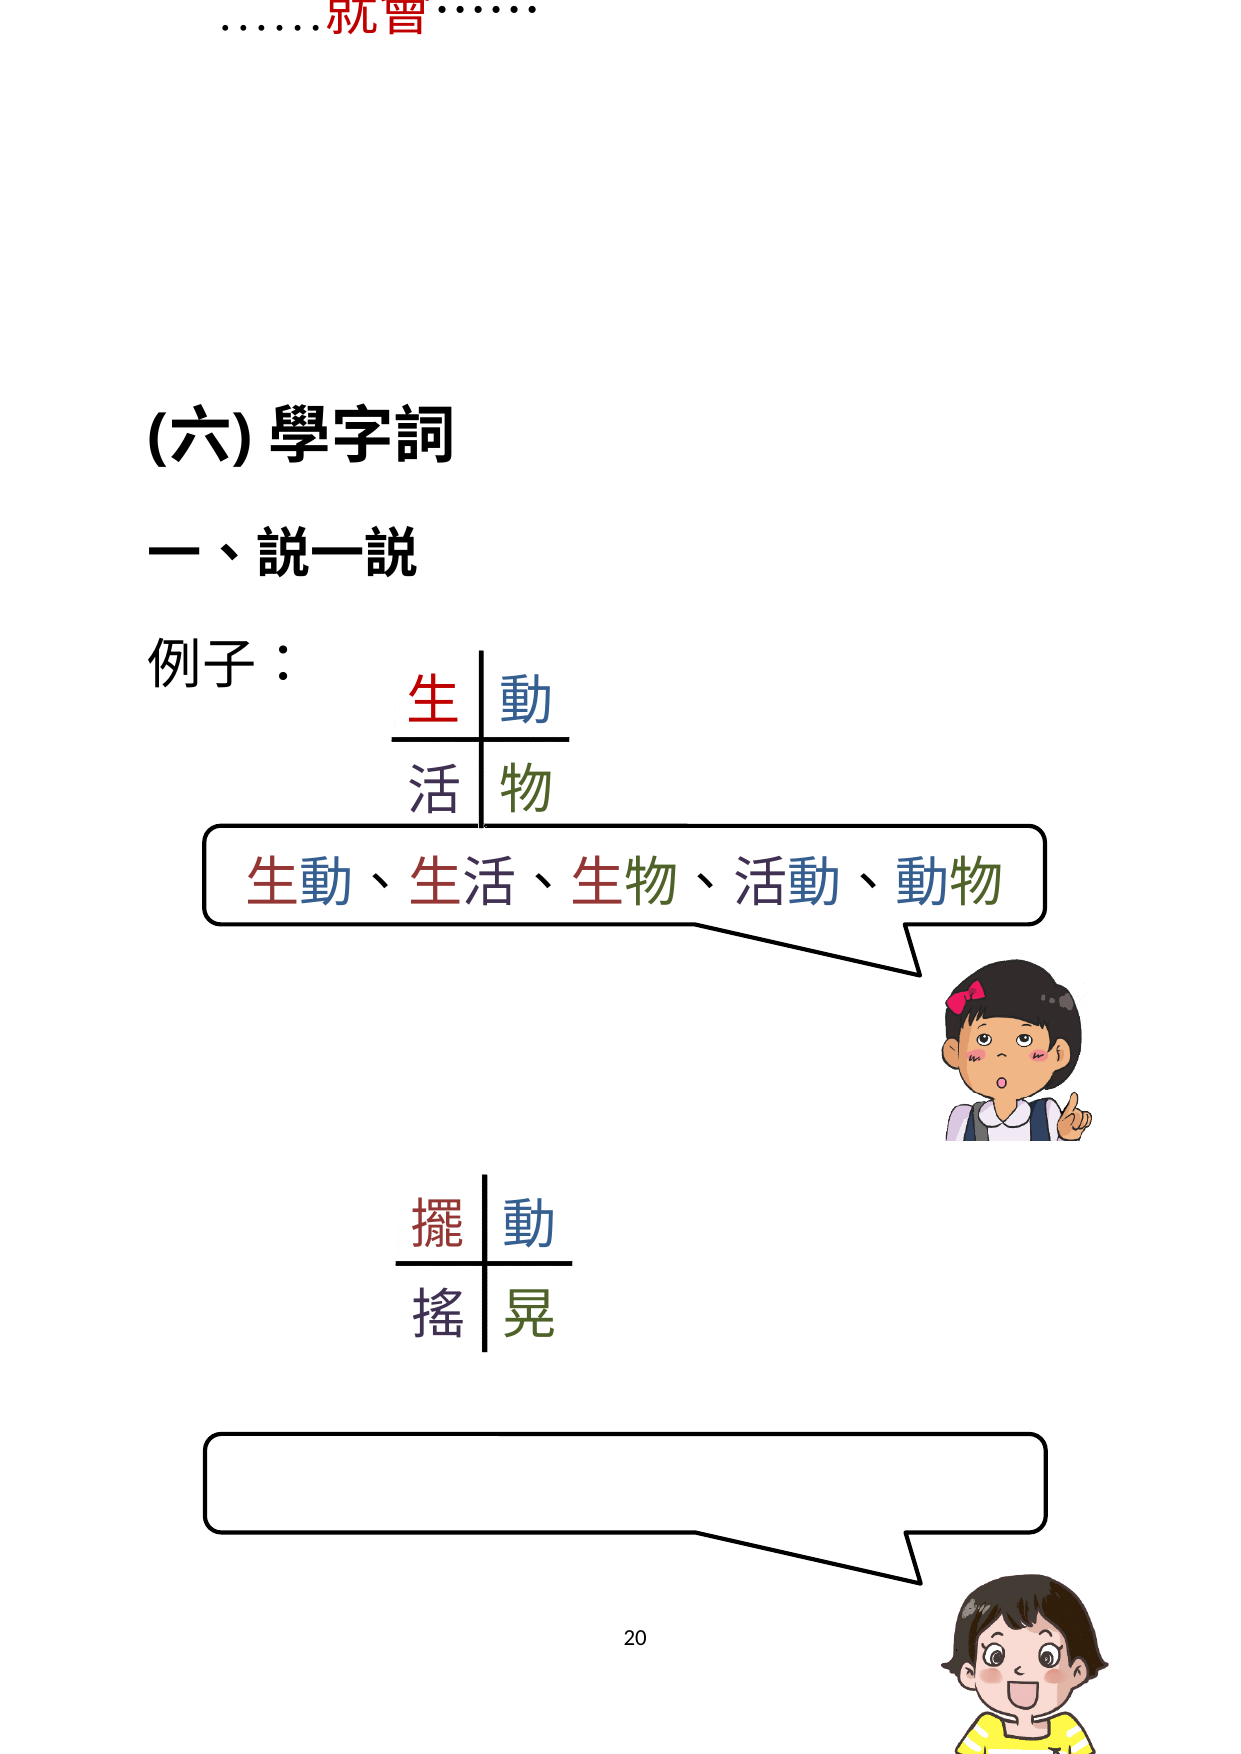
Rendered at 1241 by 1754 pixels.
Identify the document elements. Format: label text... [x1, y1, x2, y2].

picture [391, 1170, 579, 1357]
text 例子： [148, 621, 1122, 699]
picture [387, 646, 576, 833]
text (六) 學字詞 [148, 385, 1122, 476]
picture [923, 947, 1105, 1159]
picture [934, 1567, 1119, 1754]
text 一、説一説 [148, 510, 1122, 588]
